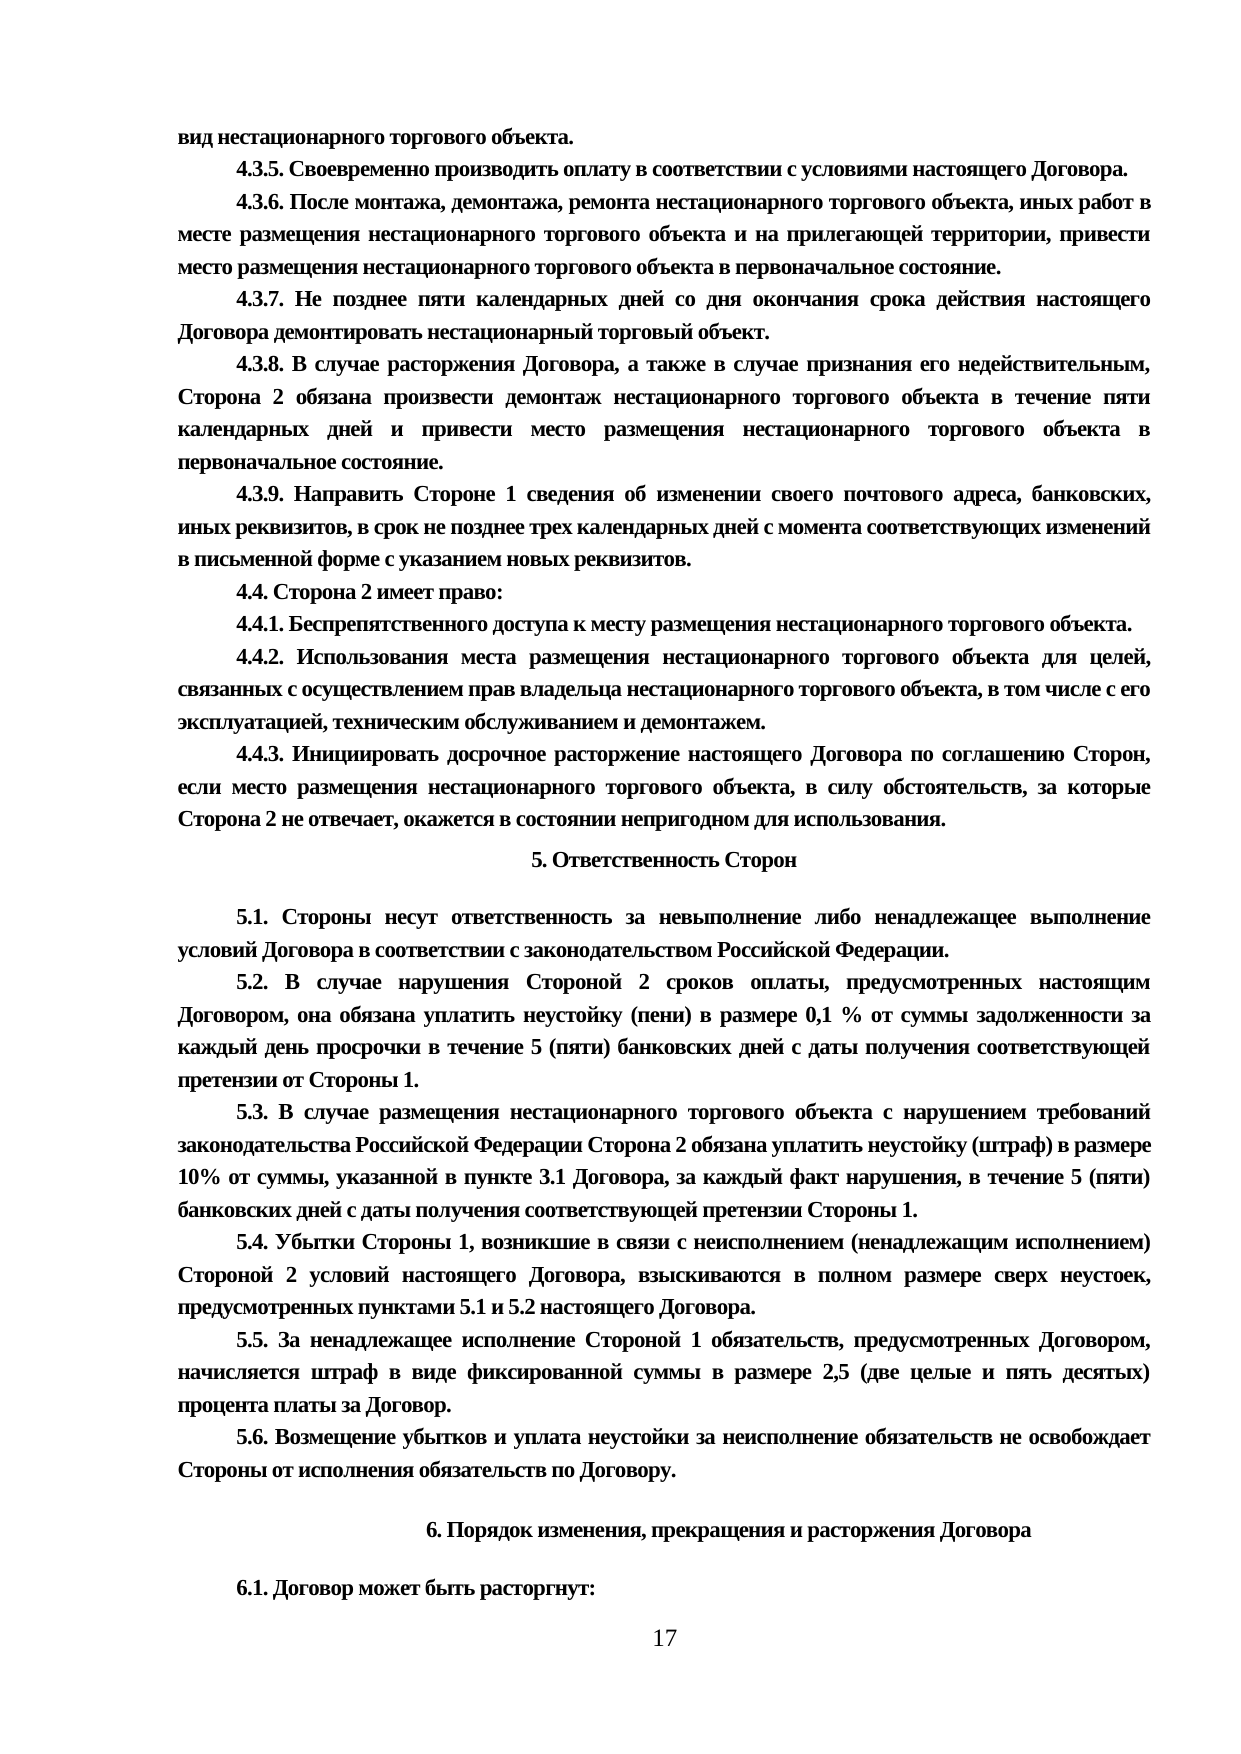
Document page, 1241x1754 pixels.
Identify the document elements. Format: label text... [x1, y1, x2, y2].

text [177, 118, 1152, 151]
text 4.3.8. В случае расторжения Договора, а также в случае признания его недействительным, Сторона 2 обязана произвести демонтаж нестационарного торгового объекта в течение пяти календарных дней и привести место размещения нестационарного торгового объекта в первоначальное состояние. [177, 346, 1152, 383]
text 4.4. Сторона 2 имеет право: [177, 573, 1152, 606]
text 4.3.9. Направить Стороне 1 сведения об изменении своего почтового адреса, банковских, иных реквизитов, в срок не позднее трех календарных дней с момента соответствующих изменений в письменной форме с указанием новых реквизитов. [177, 539, 1152, 573]
text 5.5. За ненадлежащее исполнение Стороной 1 обязательств, предусмотренных Договором, начисляется штраф в виде фиксированной суммы в размере 2,5 (две целые и пять десятых) процента платы за Договор. [177, 1321, 1152, 1358]
text 5.1. Стороны несут ответственность за невыполнение либо ненадлежащее выполнение условий Договора в соответствии с законодательством Российской Федерации. [177, 899, 1152, 964]
text 4.3.8. В случае расторжения Договора, а также в случае признания его недействительным, Сторона 2 обязана произвести демонтаж нестационарного торгового объекта в течение пяти календарных дней и привести место размещения нестационарного торгового объекта в первоначальное состояние. [177, 442, 1152, 476]
text 5.3. В случае размещения нестационарного торгового объекта с нарушением требований законодательства Российской Федерации Сторона 2 обязана уплатить неустойку (штраф) в размере 10% от суммы, указанной в пункте 3.1 Договора, за каждый факт нарушения, в течение 5 (пяти) банковских дней с даты получения соответствующей претензии Стороны 1. [177, 1094, 1152, 1131]
text 4.4.1. Беспрепятственного доступа к месту размещения нестационарного торгового объекта. [177, 606, 1152, 638]
text 4.3.5. Своевременно производить оплату в соответствии с условиями настоящего Договора. [177, 151, 1152, 183]
text 5.2. В случае нарушения Стороной 2 сроков оплаты, предусмотренных настоящим Договором, она обязана уплатить неустойку (пени) в размере 0,1 % от суммы задолженности за каждый день просрочки в течение 5 (пяти) банковских дней с даты получения соответствующей претензии от Стороны 1. [177, 1060, 1152, 1094]
text 6.1. Договор может быть расторгнут: [177, 1570, 1152, 1602]
text 4.4.3. Инициировать досрочное расторжение настоящего Договора по соглашению Сторон, если место размещения нестационарного торгового объекта, в силу обстоятельств, за которые Сторона 2 не отвечает, окажется в состоянии непригодном для использования. [177, 736, 1152, 773]
text 4.4.2. Использования места размещения нестационарного торгового объекта для целей, связанных с осуществлением прав владельца нестационарного торгового объекта, в том числе с его эксплуатацией, техническим обслуживанием и демонтажем. [177, 638, 1152, 675]
text 5.2. В случае нарушения Стороной 2 сроков оплаты, предусмотренных настоящим Договором, она обязана уплатить неустойку (пени) в размере 0,1 % от суммы задолженности за каждый день просрочки в течение 5 (пяти) банковских дней с даты получения соответствующей претензии от Стороны 1. [177, 964, 1152, 1001]
text 4.3.6. После монтажа, демонтажа, ремонта нестационарного торгового объекта, иных работ в месте размещения нестационарного торгового объекта и на прилегающей территории, привести место размещения нестационарного торгового объекта в первоначальное состояние. [177, 183, 1152, 220]
text 4.4.3. Инициировать досрочное расторжение настоящего Договора по соглашению Сторон, если место размещения нестационарного торгового объекта, в силу обстоятельств, за которые Сторона 2 не отвечает, окажется в состоянии непригодном для использования. [177, 799, 1152, 833]
text 5.4. Убытки Стороны 1, возникшие в связи с неисполнением (ненадлежащим исполнением) Стороной 2 условий настоящего Договора, взыскиваются в полном размере сверх неустоек, предусмотренных пунктами 5.1 и 5.2 настоящего Договора. [177, 1224, 1152, 1261]
text 5.4. Убытки Стороны 1, возникшие в связи с неисполнением (ненадлежащим исполнением) Стороной 2 условий настоящего Договора, взыскиваются в полном размере сверх неустоек, предусмотренных пунктами 5.1 и 5.2 настоящего Договора. [177, 1287, 1152, 1321]
text 5.3. В случае размещения нестационарного торгового объекта с нарушением требований законодательства Российской Федерации Сторона 2 обязана уплатить неустойку (штраф) в размере 10% от суммы, указанной в пункте 3.1 Договора, за каждый факт нарушения, в течение 5 (пяти) банковских дней с даты получения соответствующей претензии Стороны 1. [177, 1190, 1152, 1224]
text 6. Порядок изменения, прекращения и расторжения Договора [306, 1516, 1152, 1543]
text 5.5. За ненадлежащее исполнение Стороной 1 обязательств, предусмотренных Договором, начисляется штраф в виде фиксированной суммы в размере 2,5 (две целые и пять десятых) процента платы за Договор. [177, 1385, 1152, 1419]
text 5. Ответственность Сторон [177, 846, 1152, 873]
text 5.6. Возмещение убытков и уплата неустойки за неисполнение обязательств не освобождает Стороны от исполнения обязательств по Договору. [177, 1419, 1152, 1484]
text 4.4.2. Использования места размещения нестационарного торгового объекта для целей, связанных с осуществлением прав владельца нестационарного торгового объекта, в том числе с его эксплуатацией, техническим обслуживанием и демонтажем. [177, 702, 1152, 736]
text 4.3.7. Не позднее пяти календарных дней со дня окончания срока действия настоящего Договора демонтировать нестационарный торговый объект. [177, 281, 1152, 346]
text 4.3.9. Направить Стороне 1 сведения об изменении своего почтового адреса, банковских, иных реквизитов, в срок не позднее трех календарных дней с момента соответствующих изменений в письменной форме с указанием новых реквизитов. [177, 476, 1152, 513]
text 4.3.6. После монтажа, демонтажа, ремонта нестационарного торгового объекта, иных работ в месте размещения нестационарного торгового объекта и на прилегающей территории, привести место размещения нестационарного торгового объекта в первоначальное состояние. [177, 247, 1152, 281]
